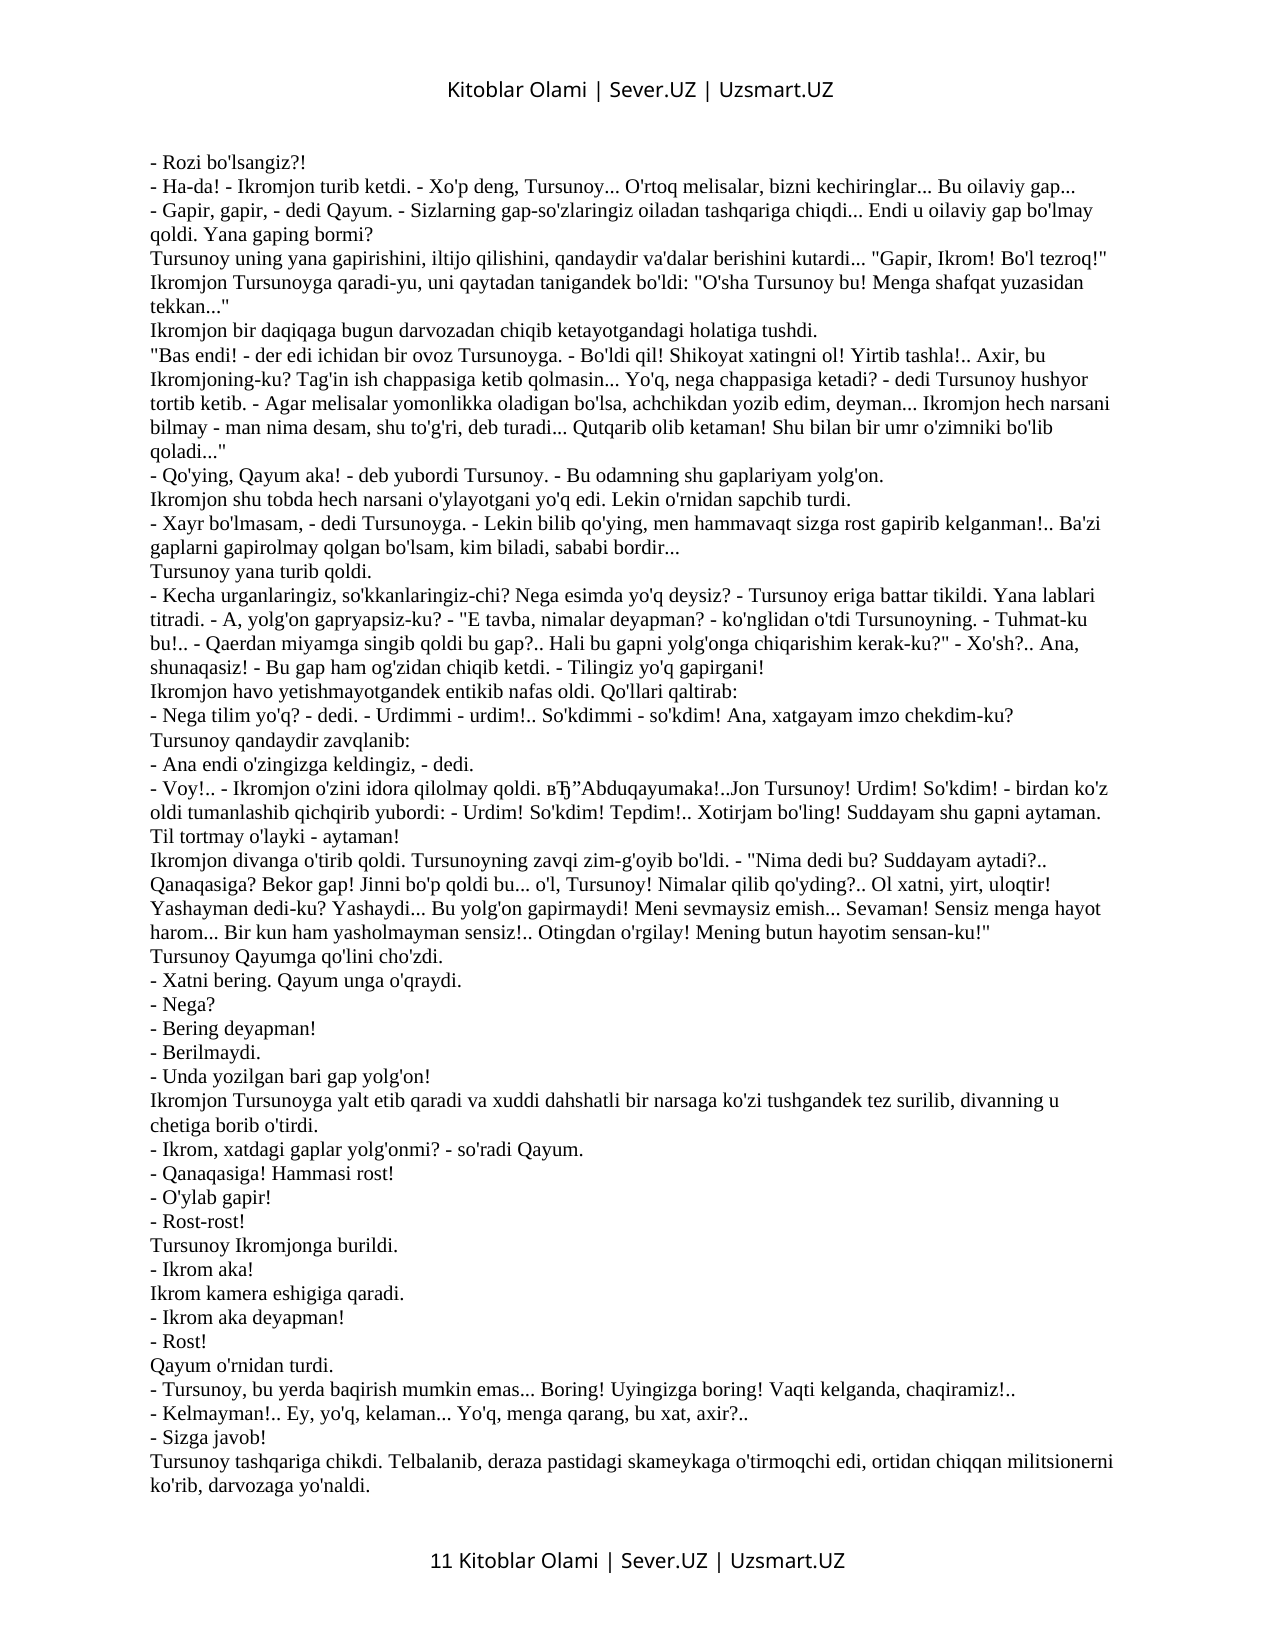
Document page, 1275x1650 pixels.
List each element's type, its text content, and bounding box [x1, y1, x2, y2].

text - Kelmayman!.. Ey, yo'q, kelaman... Yo'q, menga qarang, bu xat, axir?.. [150, 1401, 1125, 1425]
text - Rost-rost! [150, 1209, 1125, 1233]
text - Xayr bo'lmasam, - dedi Tursunoyga. - Lekin bilib qo'ying, men hammavaqt sizga rost gapirib kelganman!.. Ba'zi gaplarni gapirolmay qolgan bo'lsam, kim biladi, sababi bordir... [150, 511, 1125, 559]
text - Ikrom aka! [150, 1257, 1125, 1281]
text Ikromjon divanga o'tirib qoldi. Tursunoyning zavqi zim-g'oyib bo'ldi. - "Nima dedi bu? Suddayam aytadi?.. Qanaqasiga? Bekor gap! Jinni bo'p qoldi bu... o'l, Tursunoy! Nimalar qilib qo'yding?.. Ol xatni, yirt, uloqtir! Yashayman dedi-ku? Yashaydi... Bu yolg'on gapirmaydi! Meni sevmaysiz emish... Sevaman! Sensiz menga hayot harom... Bir kun ham yasholmayman sensiz!.. Otingdan o'rgilay! Mening butun hayotim sensan-ku!" [150, 848, 1125, 944]
text Tursunoy uning yana gapirishini, iltijo qilishini, qandaydir va'dalar berishini kutardi... "Gapir, Ikrom! Bo'l tezroq!" Ikromjon Tursunoyga qaradi-yu, uni qaytadan tanigandek bo'ldi: "O'sha Tursunoy bu! Menga shafqat yuzasidan tekkan..." [150, 246, 1125, 318]
text Ikromjon Tursunoyga yalt etib qaradi va xuddi dahshatli bir narsaga ko'zi tushgandek tez surilib, divanning u chetiga borib o'tirdi. [150, 1088, 1125, 1137]
text - Ha-da! - Ikromjon turib ketdi. - Xo'p deng, Tursunoy... O'rtoq melisalar, bizni kechiringlar... Bu oilaviy gap... [150, 174, 1125, 198]
text - Ana endi o'zingizga keldingiz, - dedi. [150, 752, 1125, 776]
text "Bas endi! - der edi ichidan bir ovoz Tursunoyga. - Bo'ldi qil! Shikoyat xatingni ol! Yirtib tashla!.. Axir, bu Ikromjoning-ku? Tag'in ish chappasiga ketib qolmasin... Yo'q, nega chappasiga ketadi? - dedi Tursunoy hushyor tortib ketib. - Agar melisalar yomonlikka oladigan bo'lsa, achchikdan yozib edim, deyman... Ikromjon hech narsani bilmay - man nima desam, shu to'g'ri, deb turadi... Qutqarib olib ketaman! Shu bilan bir umr o'zimniki bo'lib qoladi..." [150, 342, 1125, 463]
text - Nega tilim yo'q? - dedi. - Urdimmi - urdim!.. So'kdimmi - so'kdim! Ana, xatgayam imzo chekdim-ku? [150, 703, 1125, 727]
text - Sizga javob! [150, 1425, 1125, 1449]
text Tursunoy Qayumga qo'lini cho'zdi. [150, 944, 1125, 968]
text - Qanaqasiga! Hammasi rost! [150, 1161, 1125, 1185]
text - Qo'ying, Qayum aka! - deb yubordi Tursunoy. - Bu odamning shu gaplariyam yolg'on. [150, 463, 1125, 487]
text - Berilmaydi. [150, 1040, 1125, 1064]
text Tursunoy yana turib qoldi. [150, 559, 1125, 583]
text - Ikrom, xatdagi gaplar yolg'onmi? - so'radi Qayum. [150, 1137, 1125, 1161]
text Ikromjon bir daqiqaga bugun darvozadan chiqib ketayotgandagi holatiga tushdi. [150, 318, 1125, 342]
text - Bering deyapman! [150, 1016, 1125, 1040]
text - Gapir, gapir, - dedi Qayum. - Sizlarning gap-so'zlaringiz oiladan tashqariga chiqdi... Endi u oilaviy gap bo'lmay qoldi. Yana gaping bormi? [150, 198, 1125, 246]
text - Rozi bo'lsangiz?! [150, 150, 1125, 174]
text - Rost! [150, 1329, 1125, 1353]
text - Xatni bering. Qayum unga o'qraydi. [150, 968, 1125, 992]
text - Ikrom aka deyapman! [150, 1305, 1125, 1329]
text Ikrom kamera eshigiga qaradi. [150, 1281, 1125, 1305]
text Tursunoy qandaydir zavqlanib: [150, 727, 1125, 752]
text - Tursunoy, bu yerda baqirish mumkin emas... Boring! Uyingizga boring! Vaqti kelganda, chaqiramiz!.. [150, 1377, 1125, 1401]
text - Unda yozilgan bari gap yolg'on! [150, 1064, 1125, 1088]
text Tursunoy Ikromjonga burildi. [150, 1233, 1125, 1257]
text - Voy!.. - Ikromjon o'zini idora qilolmay qoldi. вЂ”Abduqayumaka!..Jon Tursunoy! Urdim! So'kdim! - birdan ko'z oldi tumanlashib qichqirib yubordi: - Urdim! So'kdim! Tepdim!.. Xotirjam bo'ling! Suddayam shu gapni aytaman. Til tortmay o'layki - aytaman! [150, 776, 1125, 848]
text - Kecha urganlaringiz, so'kkanlaringiz-chi? Nega esimda yo'q deysiz? - Tursunoy eriga battar tikildi. Yana lablari titradi. - A, yolg'on gapryapsiz-ku? - "E tavba, nimalar deyapman? - ko'nglidan o'tdi Tursunoyning. - Tuhmat-ku bu!.. - Qaerdan miyamga singib qoldi bu gap?.. Hali bu gapni yolg'onga chiqarishim kerak-ku?" - Xo'sh?.. Ana, shunaqasiz! - Bu gap ham og'zidan chiqib ketdi. - Tilingiz yo'q gapirgani! [150, 583, 1125, 679]
text Ikromjon shu tobda hech narsani o'ylayotgani yo'q edi. Lekin o'rnidan sapchib turdi. [150, 487, 1125, 511]
text - O'ylab gapir! [150, 1185, 1125, 1209]
text - Nega? [150, 992, 1125, 1016]
text Qayum o'rnidan turdi. [150, 1353, 1125, 1377]
text Tursunoy tashqariga chikdi. Telbalanib, deraza pastidagi skameykaga o'tirmoqchi edi, ortidan chiqqan militsionerni ko'rib, darvozaga yo'naldi. [150, 1449, 1125, 1497]
text Ikromjon havo yetishmayotgandek entikib nafas oldi. Qo'llari qaltirab: [150, 679, 1125, 703]
